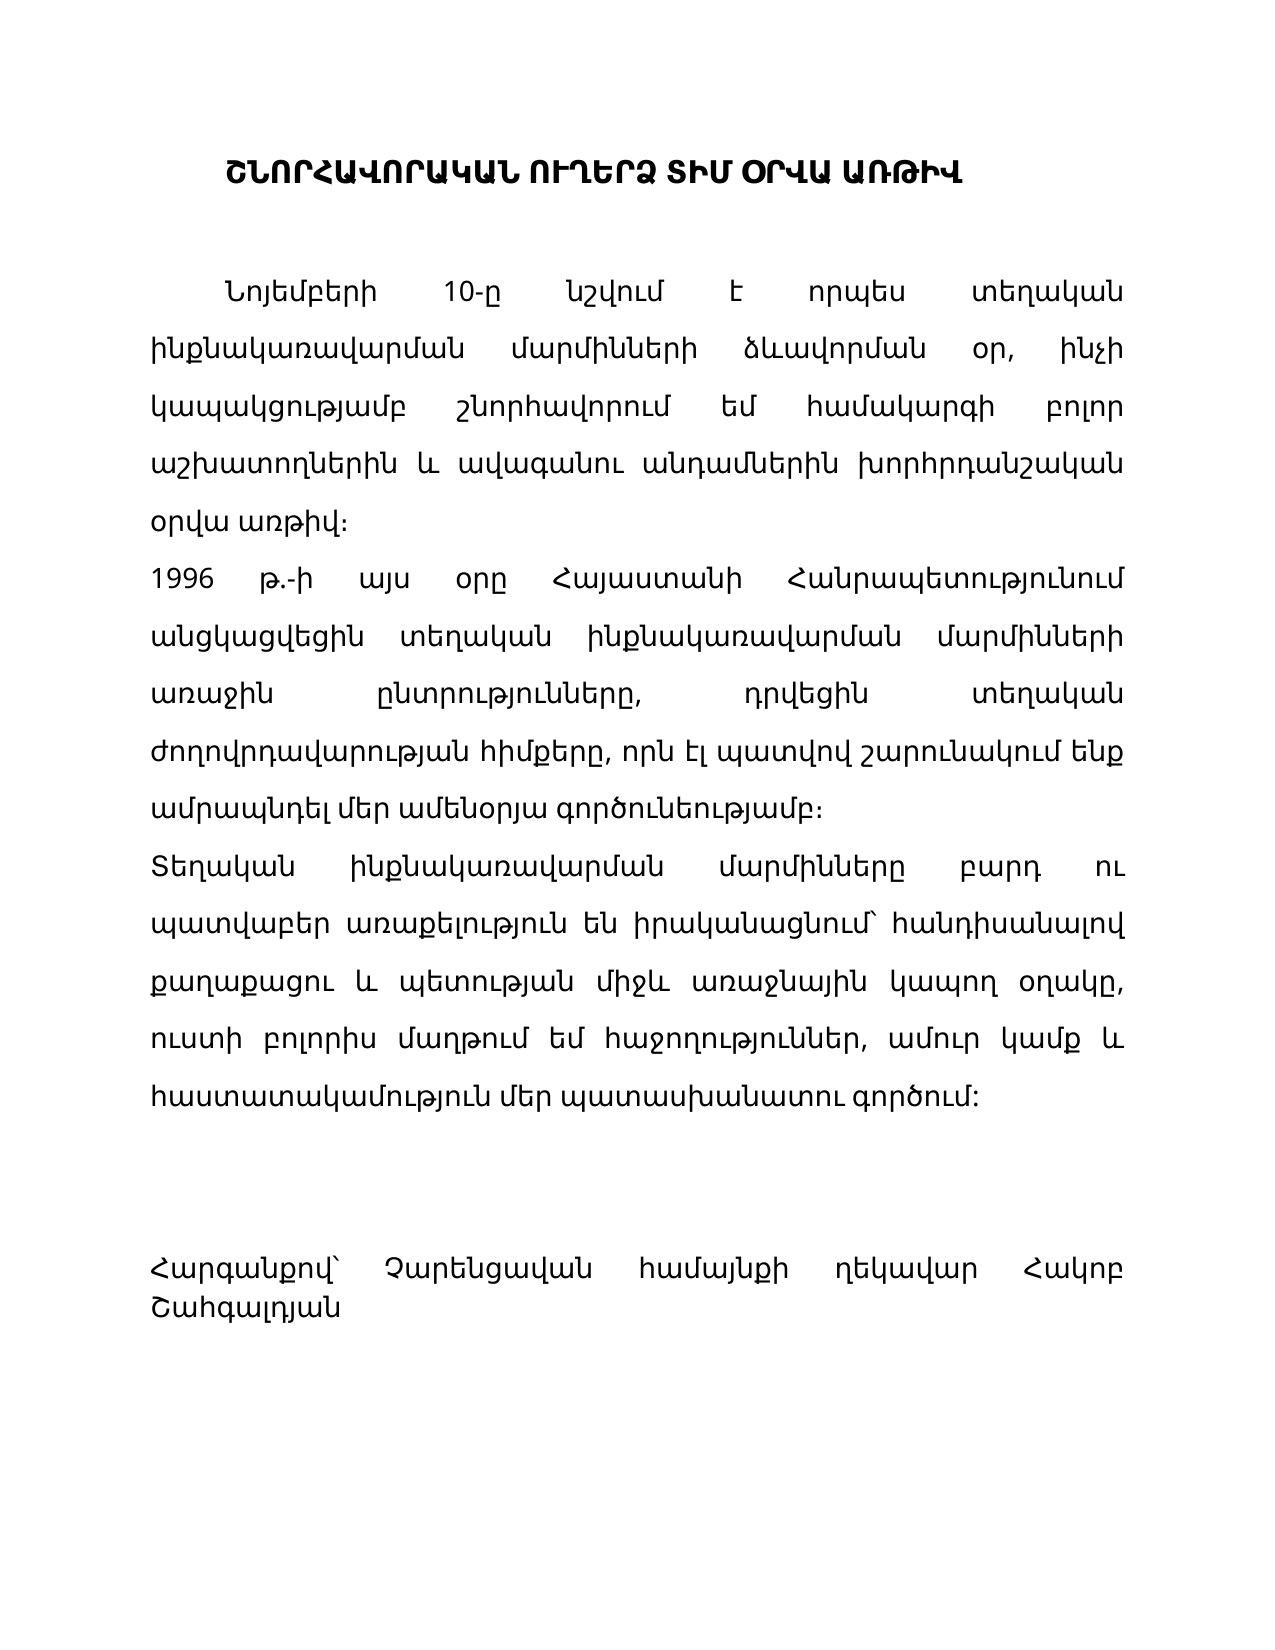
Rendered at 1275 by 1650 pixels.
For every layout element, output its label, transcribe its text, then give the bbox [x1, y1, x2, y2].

text Նոյեմբերի 10-ը նշվում է որպես տեղական ինքնակառավարման մարմինների ձևավորման օր, ինչի կապակցությամբ շնորհավորում եմ համակարգի բոլոր աշխատողներին և ավագանու անդամներին խորհրդանշական օրվա առթիվ։ [150, 271, 1125, 540]
text ՇՆՈՐՀԱՎՈՐԱԿԱՆ ՈՒՂԵՐՁ ՏԻՄ ՕՐՎԱ ԱՌԹԻՎ [150, 150, 1125, 193]
text Հարգանքով՝ Չարենցավան համայնքի ղեկավար Հակոբ Շահգալդյան [150, 1249, 1125, 1326]
text 1996 թ.-ի այս օրը Հայաստանի Հանրապետությունում անցկացվեցին տեղական ինքնակառավարման մարմինների առաջին ընտրությունները, դրվեցին տեղական ժողովրդավարության հիմքերը, որն էլ պատվով շարունակում ենք ամրապնդել մեր ամենօրյա գործունեությամբ։ [150, 559, 1125, 827]
text Տեղական ինքնակառավարման մարմինները բարդ ու պատվաբեր առաքելություն են իրականացնում՝ հանդիսանալով քաղաքացու և պետության միջև առաջնային կապող օղակը, ուստի բոլորիս մաղթում եմ հաջողություններ, ամուր կամք և հաստատակամություն մեր պատասխանատու գործում: [150, 846, 1125, 1115]
